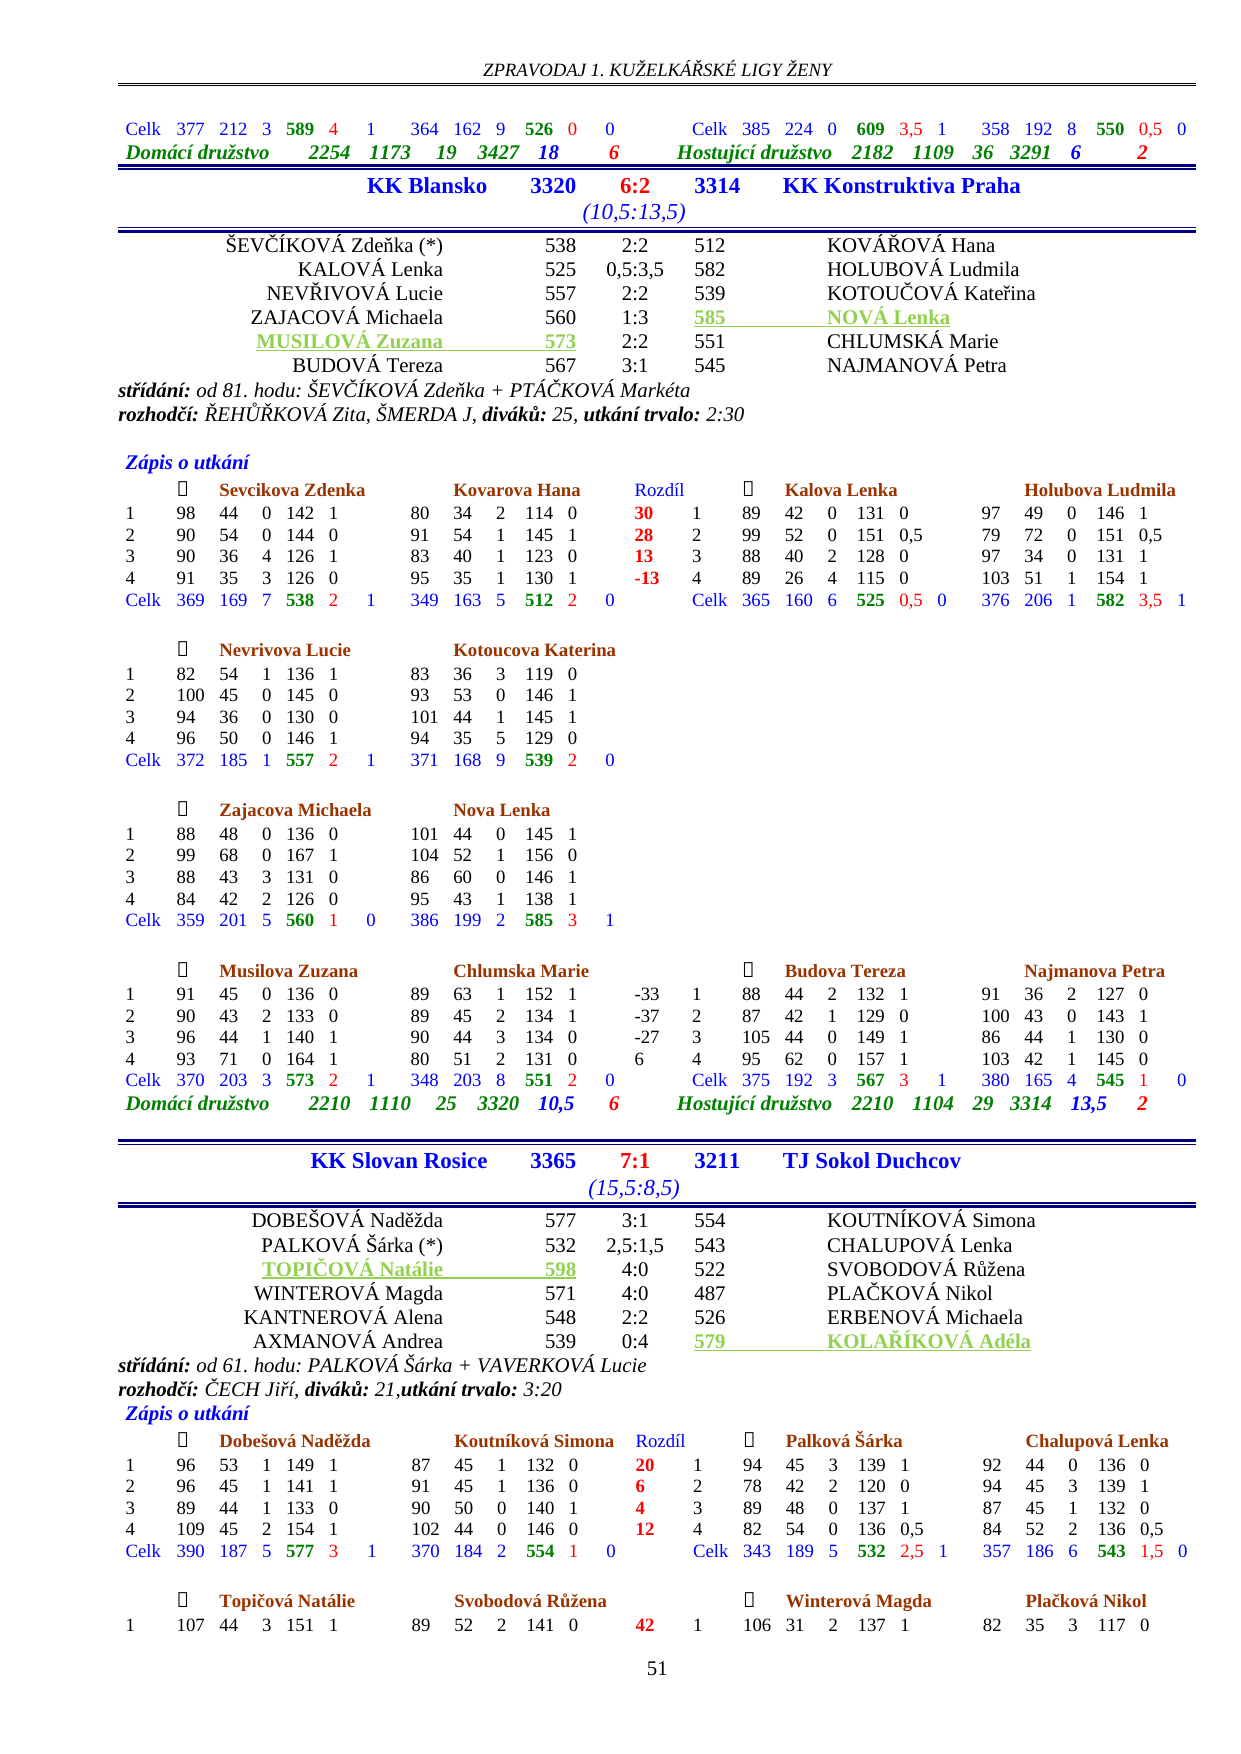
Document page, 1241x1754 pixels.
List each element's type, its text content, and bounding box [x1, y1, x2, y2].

text ŠEVČÍKOVÁ Zdeňka (*) 538 2:2 512 KOVÁŘOVÁ Hana [118, 233, 1196, 257]
text 4 93 71 0 164 1 80 51 2 131 0 6 4 95 62 0 157 1 103 42 1 145 0 [125, 1048, 1196, 1069]
text rozhodčí: ČECH Jiří, diváků: 21,utkání trvalo: 3:20 [118, 1377, 1196, 1401]
text 1 91 45 0 136 0 89 63 1 152 1 -33 1 88 44 2 132 1 91 36 2 127 0 [125, 983, 1196, 1005]
text KANTNEROVÁ Alena 548 2:2 526 ERBENOVÁ Michaela [118, 1305, 1196, 1329]
text 3 94 36 0 130 0 101 44 1 145 1 [125, 706, 1196, 727]
text ZAJACOVÁ Michaela 560 1:3 585 NOVÁ Lenka [118, 305, 1196, 329]
text (10,5:13,5) [118, 190, 1196, 227]
text 1 107 44 3 151 1 89 52 2 141 0 42 1 106 31 2 137 1 82 35 3 117 0 [125, 1614, 1196, 1635]
text Celk 370 203 3 573 2 1 348 203 8 551 2 0 Celk 375 192 3 567 3 1 380 165 4 545 1 0 [125, 1069, 1196, 1091]
text  Nevrivova Lucie Kotoucova Katerina [125, 634, 1196, 662]
text Celk 369 169 7 538 2 1 349 163 5 512 2 0 Celk 365 160 6 525 0,5 0 376 206 1 582 3,5 1 [125, 588, 1196, 610]
text 2 90 43 2 133 0 89 45 2 134 1 -37 2 87 42 1 129 0 100 43 0 143 1 [125, 1005, 1196, 1026]
text (15,5:8,5) [118, 1165, 1196, 1202]
text Zápis o utkání [125, 1401, 1196, 1425]
text 1 88 48 0 136 0 101 44 0 145 1 [125, 823, 1196, 844]
text 1 82 54 1 136 1 83 36 3 119 0 [125, 662, 1196, 684]
text Domácí družstvo 2210 1110 25 3320 10,5 6 Hostující družstvo 2210 1104 29 3314 13,5 2 [125, 1091, 1196, 1115]
text  Musilova Zuzana Chlumska Marie  Budova Tereza Najmanova Petra [125, 955, 1196, 983]
text KK Blansko 3320 6:2 3314 KK Konstruktiva Praha [118, 170, 1196, 190]
text Celk 372 185 1 557 2 1 371 168 9 539 2 0 [125, 749, 1196, 770]
text 2 99 68 0 167 1 104 52 1 156 0 [125, 844, 1196, 866]
text 3 96 44 1 140 1 90 44 3 134 0 -27 3 105 44 0 149 1 86 44 1 130 0 [125, 1026, 1196, 1048]
text 3 89 44 1 133 0 90 50 0 140 1 4 3 89 48 0 137 1 87 45 1 132 0 [125, 1497, 1196, 1518]
text 2 96 45 1 141 1 91 45 1 136 0 6 2 78 42 2 120 0 94 45 3 139 1 [125, 1475, 1196, 1497]
text Zápis o utkání [125, 450, 1196, 474]
text Celk 359 201 5 560 1 0 386 199 2 585 3 1 [125, 909, 1196, 931]
text 2 100 45 0 145 0 93 53 0 146 1 [125, 684, 1196, 706]
text  Dobešová Naděžda Koutníková Simona Rozdíl  Palková Šárka Chalupová Lenka [125, 1425, 1196, 1453]
text KK Slovan Rosice 3365 7:1 3211 TJ Sokol Duchcov [118, 1145, 1196, 1165]
text KALOVÁ Lenka 525 0,5:3,5 582 HOLUBOVÁ Ludmila [118, 257, 1196, 281]
text MUSILOVÁ Zuzana 573 2:2 551 CHLUMSKÁ Marie [118, 329, 1196, 353]
text 3 90 36 4 126 1 83 40 1 123 0 13 3 88 40 2 128 0 97 34 0 131 1 [125, 545, 1196, 567]
text rozhodčí: ŘEHŮŘKOVÁ Zita, ŠMERDA J, diváků: 25, utkání trvalo: 2:30 [118, 402, 1196, 426]
text 4 96 50 0 146 1 94 35 5 129 0 [125, 727, 1196, 749]
text TOPIČOVÁ Natálie 598 4:0 522 SVOBODOVÁ Růžena [118, 1257, 1196, 1281]
text 4 84 42 2 126 0 95 43 1 138 1 [125, 887, 1196, 909]
text 2 90 54 0 144 0 91 54 1 145 1 28 2 99 52 0 151 0,5 79 72 0 151 0,5 [125, 524, 1196, 545]
text Domácí družstvo 2254 1173 19 3427 18 6 Hostující družstvo 2182 1109 36 3291 6 2 [125, 140, 1196, 164]
text Celk 390 187 5 577 3 1 370 184 2 554 1 0 Celk 343 189 5 532 2,5 1 357 186 6 543 1,5 0 [125, 1540, 1196, 1561]
text PALKOVÁ Šárka (*) 532 2,5:1,5 543 CHALUPOVÁ Lenka [118, 1232, 1196, 1257]
text WINTEROVÁ Magda 571 4:0 487 PLAČKOVÁ Nikol [118, 1281, 1196, 1305]
text  Sevcikova Zdenka Kovarova Hana Rozdíl  Kalova Lenka Holubova Ludmila [125, 474, 1196, 502]
text  Topičová Natálie Svobodová Růžena  Winterová Magda Plačková Nikol [125, 1585, 1196, 1614]
text AXMANOVÁ Andrea 539 0:4 579 KOLAŘÍKOVÁ Adéla [118, 1329, 1196, 1353]
text 3 88 43 3 131 0 86 60 0 146 1 [125, 866, 1196, 887]
text střídání: od 81. hodu: ŠEVČÍKOVÁ Zdeňka + PTÁČKOVÁ Markéta [118, 377, 1196, 402]
text NEVŘIVOVÁ Lucie 557 2:2 539 KOTOUČOVÁ Kateřina [118, 281, 1196, 305]
text  Zajacova Michaela Nova Lenka [125, 794, 1196, 823]
text 4 109 45 2 154 1 102 44 0 146 0 12 4 82 54 0 136 0,5 84 52 2 136 0,5 [125, 1518, 1196, 1540]
text BUDOVÁ Tereza 567 3:1 545 NAJMANOVÁ Petra [118, 353, 1196, 377]
text DOBEŠOVÁ Naděžda 577 3:1 554 KOUTNÍKOVÁ Simona [118, 1208, 1196, 1232]
text Celk 377 212 3 589 4 1 364 162 9 526 0 0 Celk 385 224 0 609 3,5 1 358 192 8 550 0,5 0 [125, 118, 1196, 140]
text 1 96 53 1 149 1 87 45 1 132 0 20 1 94 45 3 139 1 92 44 0 136 0 [125, 1453, 1196, 1475]
text 4 91 35 3 126 0 95 35 1 130 1 -13 4 89 26 4 115 0 103 51 1 154 1 [125, 567, 1196, 588]
text střídání: od 61. hodu: PALKOVÁ Šárka + VAVERKOVÁ Lucie [118, 1353, 1196, 1377]
text 1 98 44 0 142 1 80 34 2 114 0 30 1 89 42 0 131 0 97 49 0 146 1 [125, 502, 1196, 524]
